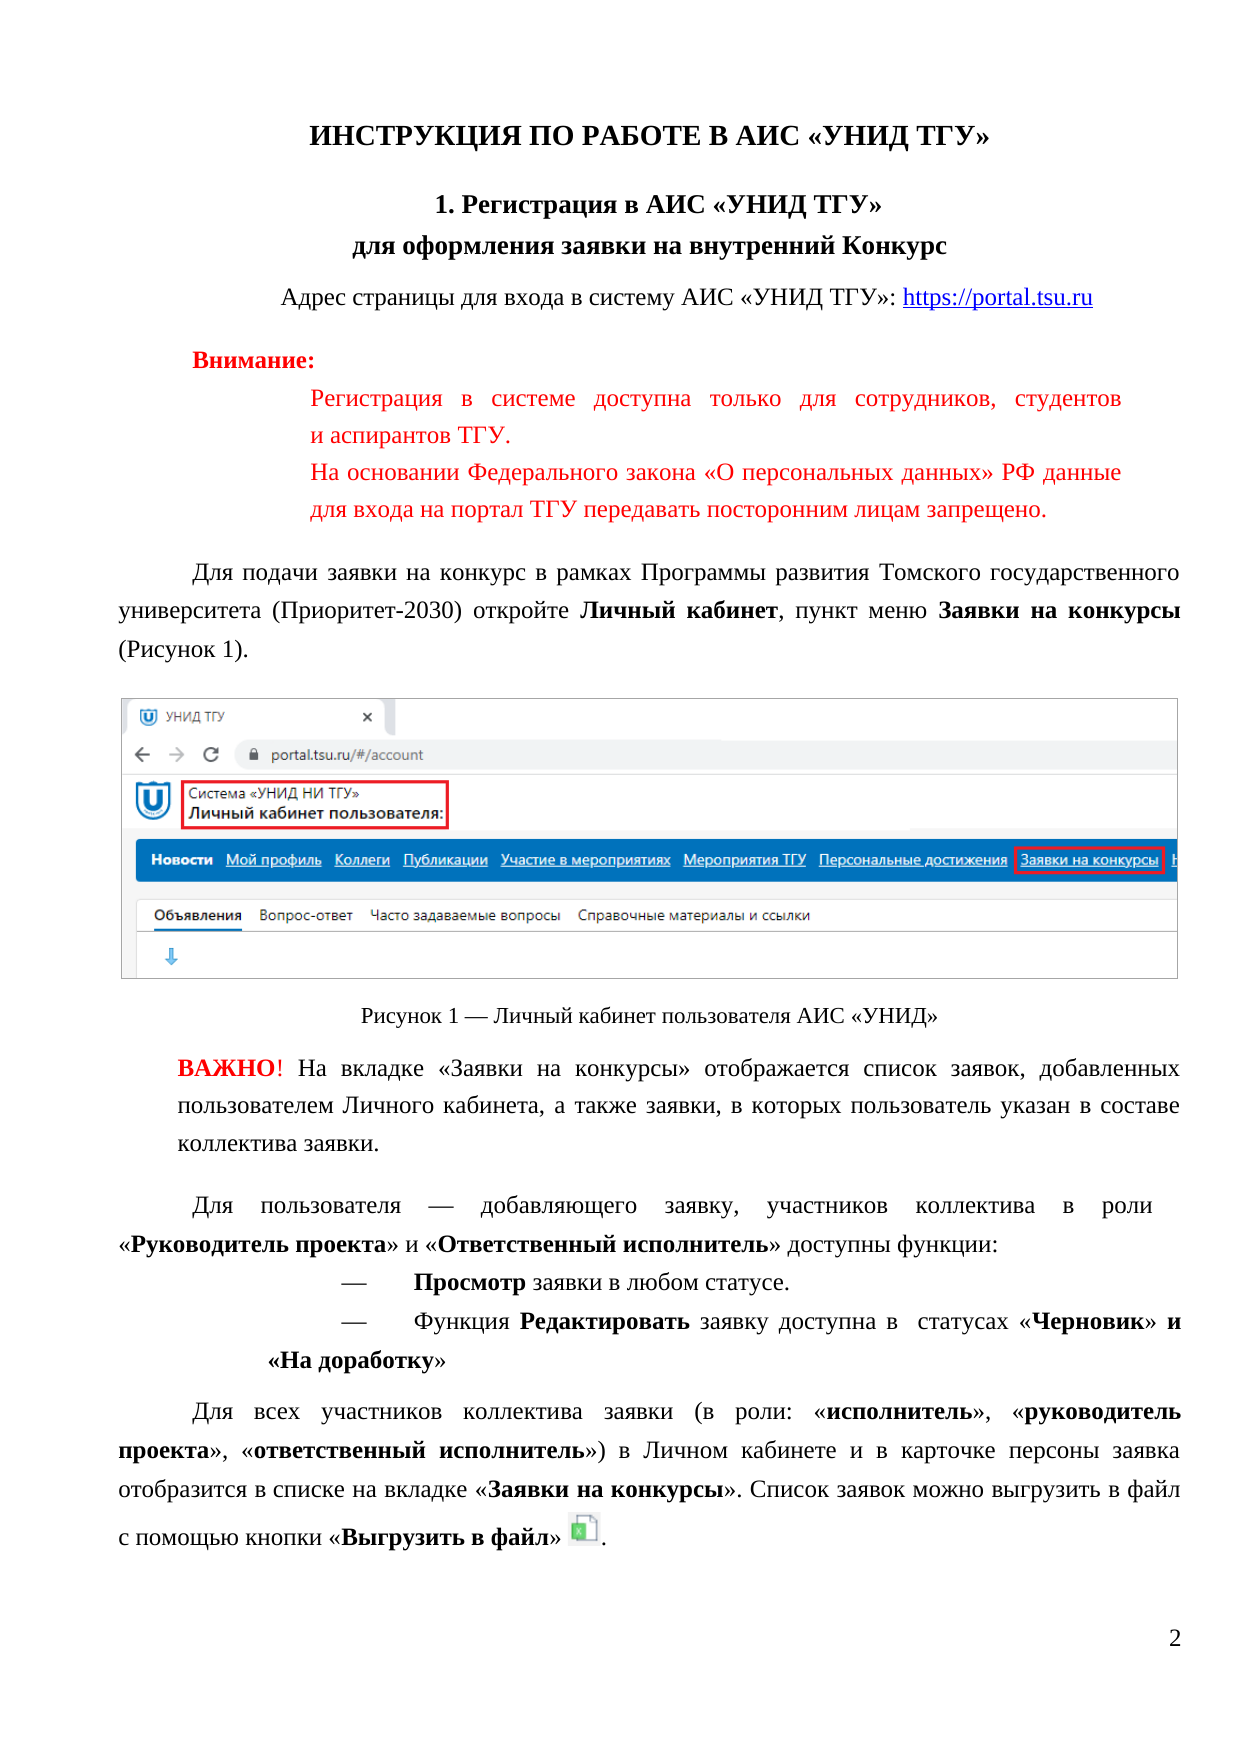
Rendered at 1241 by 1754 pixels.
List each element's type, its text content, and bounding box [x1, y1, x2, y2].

text Регистрация в системе доступна только для сотрудников, студентов и аспирантов ТГУ. [310, 411, 1122, 449]
text Для всех участников коллектива заявки (в роли: «исполнитель», «руководитель проекта», «ответственный исполнитель») в Личном кабинете и в карточке персоны заявка отобразится в списке на вкладке «Заявки на конкурсы». Список заявок можно выгрузить в файл с помощью кнопки «Выгрузить в файл» . [118, 1396, 1181, 1474]
text Просмотр заявки в любом статусе. [267, 1267, 1181, 1296]
text ВАЖНО! На вкладке «Заявки на конкурсы» отображается список заявок, добавленных пользователем Личного кабинета, а также заявки, в которых пользователь указан в составе коллектива заявки. [177, 1053, 1181, 1156]
text Для подачи заявки на конкурс в рамках Программы развития Томского государственного университета (Приоритет-2030) откройте Личный кабинет, пункт меню Заявки на конкурсы (Рисунок 1). [118, 557, 1181, 663]
subtitle Регистрация в АИС «УНИД ТГУ» для оформления заявки на внутренний Конкурс [118, 188, 1181, 260]
text Для пользователя — добавляющего заявку, участников коллектива в роли «Руководитель проекта» и «Ответственный исполнитель» доступны функции: [118, 1190, 1181, 1257]
subtitle ИНСТРУКЦИЯ ПО РАБОТЕ В АИС «УНИД ТГУ» [118, 118, 1181, 152]
text Адрес страницы для входа в систему АИС «УНИД ТГУ»: https://portal.tsu.ru [192, 282, 1181, 310]
text Внимание: [192, 345, 1181, 374]
picture [122, 699, 1177, 978]
text Рисунок 1 — Личный кабинет пользователя АИС «УНИД» [118, 1002, 1181, 1028]
picture [567, 1512, 601, 1546]
text Функция Редактировать заявку доступна в статусах «Черновик» и «На доработку» [267, 1306, 1181, 1374]
text На основании Федерального закона «О персональных данных» РФ данные для входа на портал ТГУ передавать посторонним лицам запрещено. [310, 486, 1122, 523]
text Для всех участников коллектива заявки (в роли: «исполнитель», «руководитель проекта», «ответственный исполнитель») в Личном кабинете и в карточке персоны заявка отобразится в списке на вкладке «Заявки на конкурсы». Список заявок можно выгрузить в файл с помощью кнопки «Выгрузить в файл» . [118, 1502, 1181, 1551]
